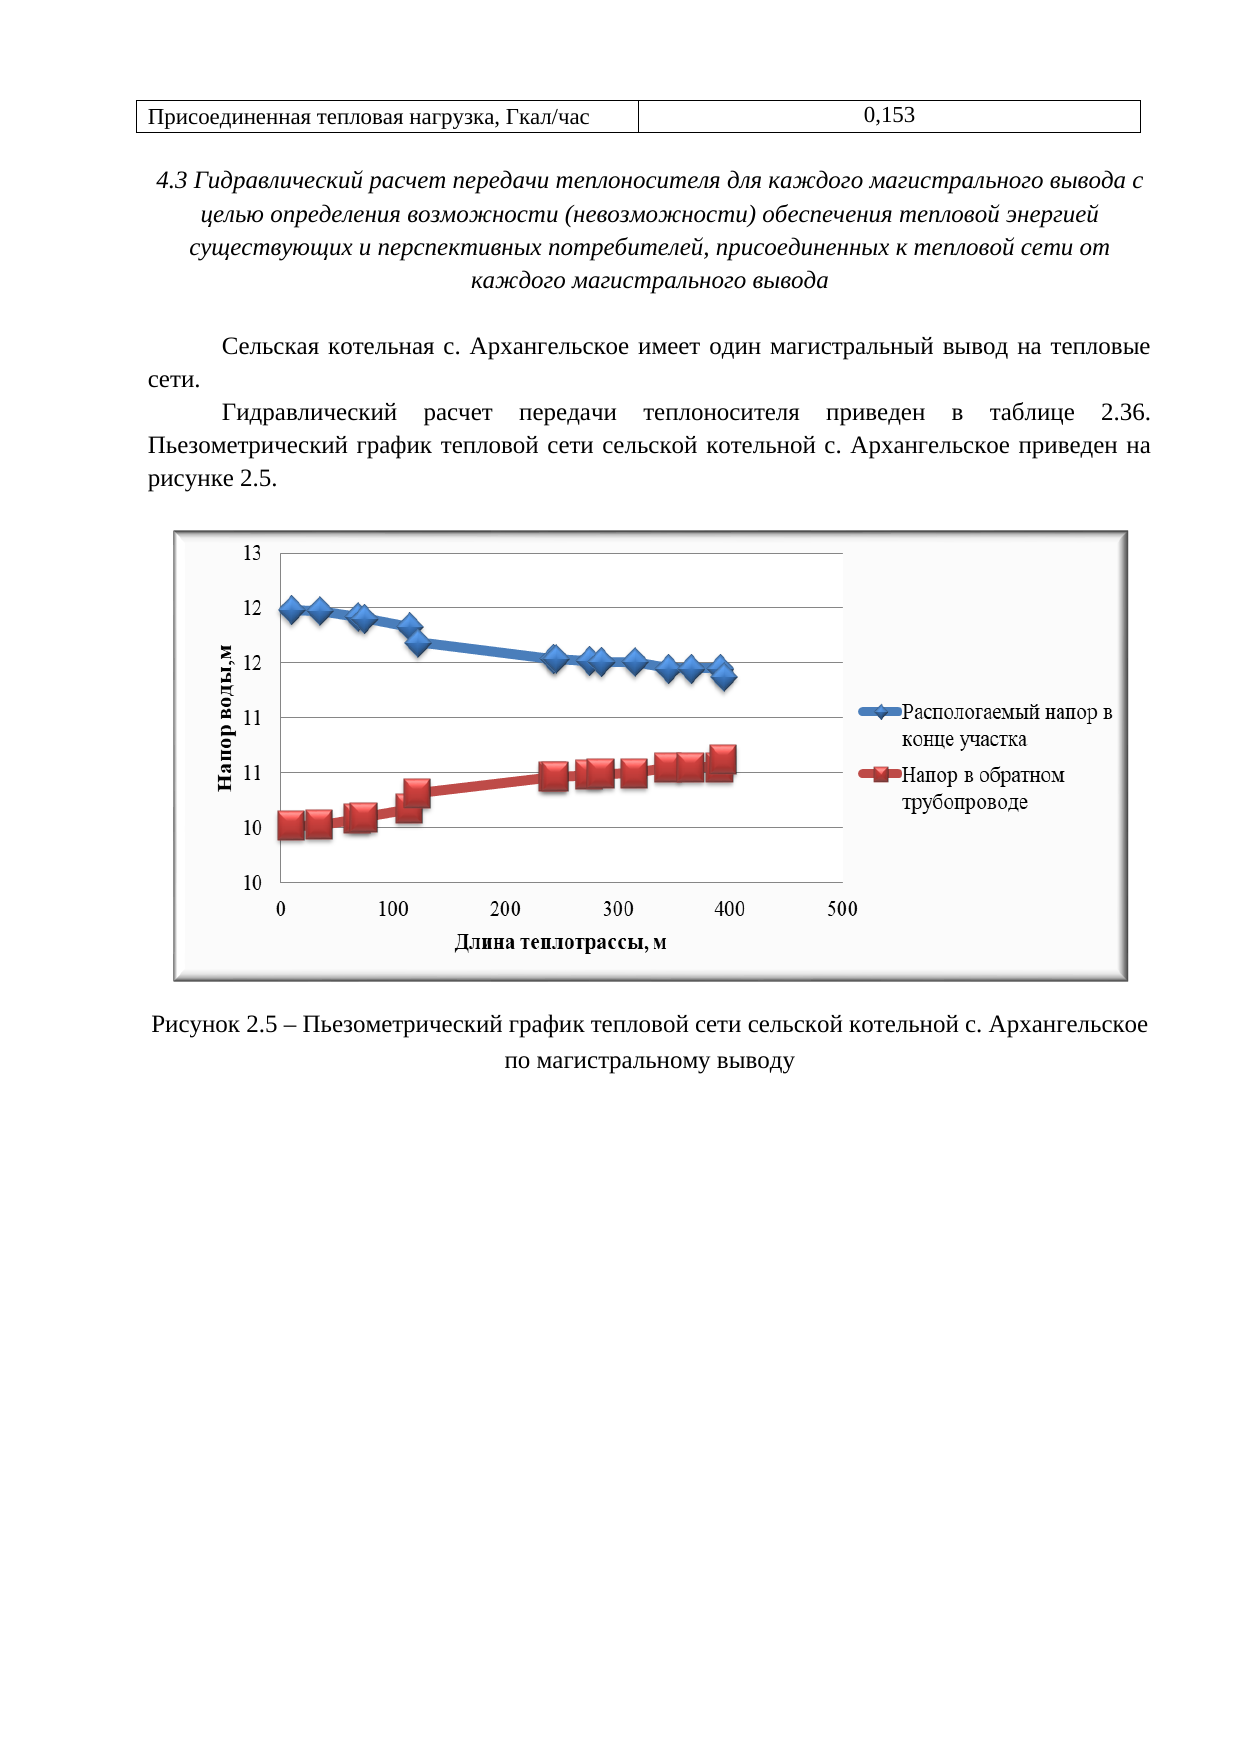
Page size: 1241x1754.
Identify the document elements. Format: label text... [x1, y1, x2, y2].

picture [171, 528, 1129, 984]
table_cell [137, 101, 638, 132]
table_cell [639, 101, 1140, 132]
subtitle 4.3 Гидравлический расчет передачи теплоносителя для каждого магистрального вывода с целью определения возможности (невозможности) обеспечения тепловой энергией существующих и перспективных потребителей, присоединенных к тепловой сети от каждого магистрального вывода [148, 166, 1152, 293]
text Гидравлический расчет передачи теплоносителя приведен в таблице 2.36. Пьезометрический график тепловой сети сельской котельной с. Архангельское приведен на рисунке 2.5. [148, 397, 1152, 492]
text Сельская котельная с. Архангельское имеет один магистральный вывод на тепловые сети. [148, 331, 1152, 392]
text Рисунок 2.5 – Пьезометрический график тепловой сети сельской котельной с. Архангельское по магистральному выводу [148, 1009, 1152, 1073]
